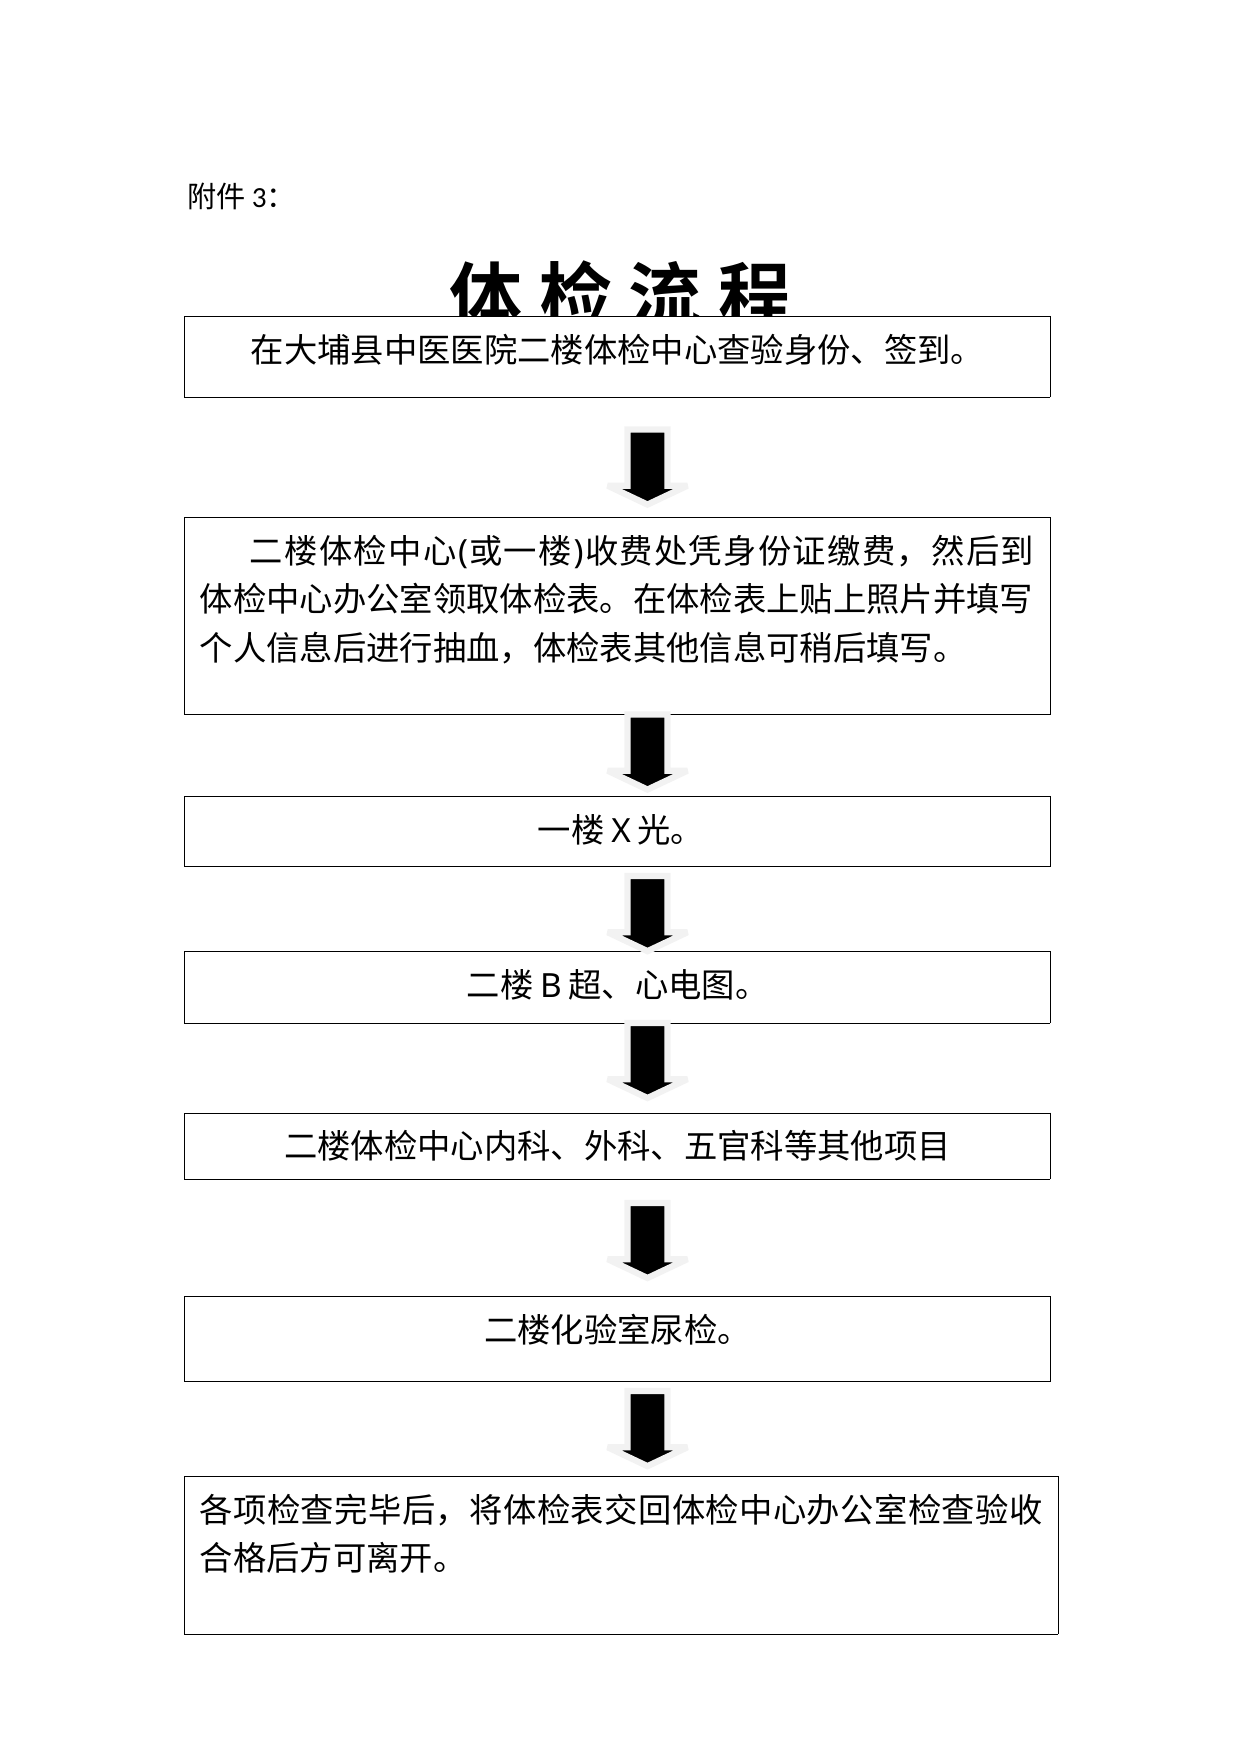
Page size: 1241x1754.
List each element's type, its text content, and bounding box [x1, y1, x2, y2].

text 体 检 流 程 [187, 227, 1053, 357]
text 附件3： [187, 162, 1053, 227]
